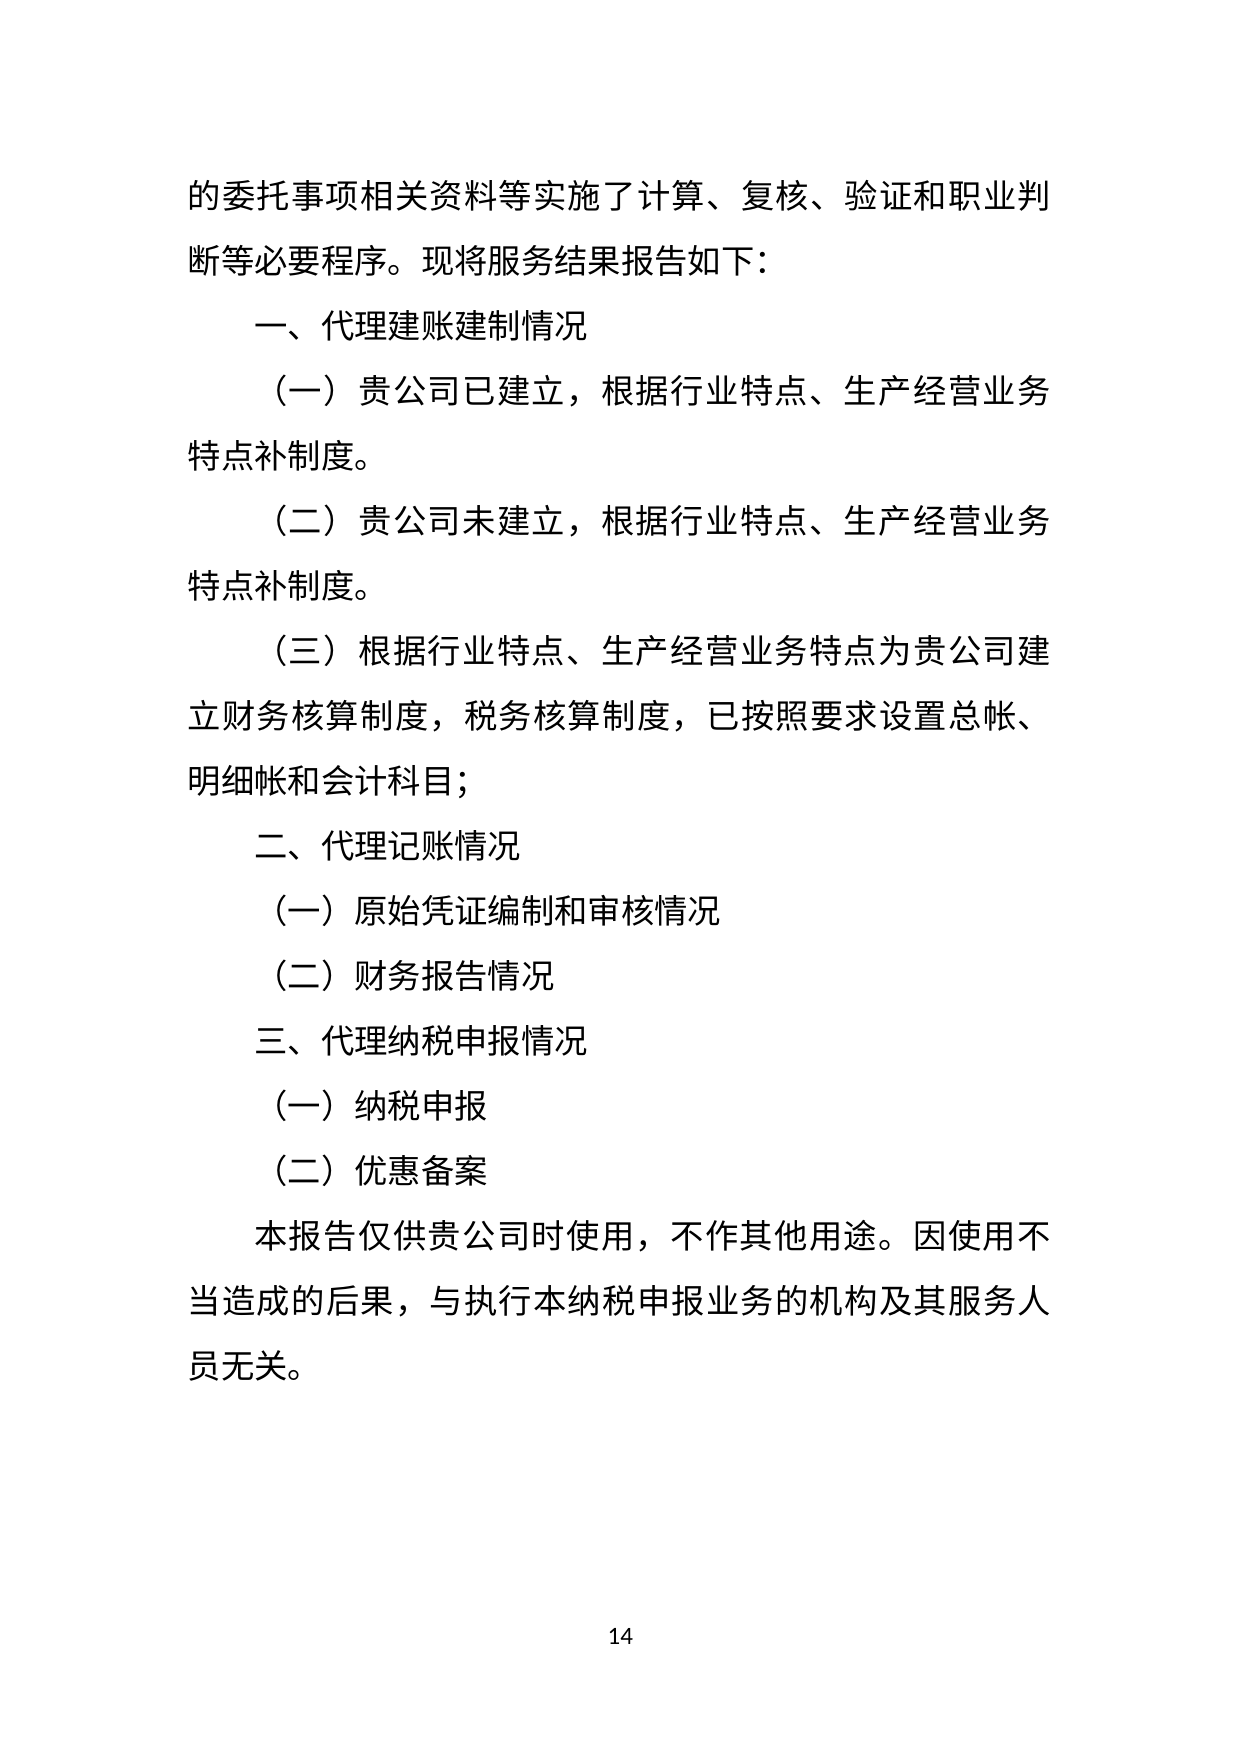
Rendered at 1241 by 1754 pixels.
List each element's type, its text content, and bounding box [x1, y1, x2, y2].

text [187, 162, 1053, 292]
text （一）纳税申报 [187, 1072, 1053, 1137]
text 三、代理纳税申报情况 [187, 1007, 1053, 1072]
text （二）贵公司未建立，根据行业特点、生产经营业务特点补制度。 [187, 487, 1053, 617]
text （三）根据行业特点、生产经营业务特点为贵公司建立财务核算制度，税务核算制度，已按照要求设置总帐、明细帐和会计科目； [187, 617, 1053, 812]
text （一）原始凭证编制和审核情况 [187, 877, 1053, 942]
text 本报告仅供贵公司时使用，不作其他用途。因使用不当造成的后果，与执行本纳税申报业务的机构及其服务人员无关。 [187, 1202, 1053, 1397]
text （一）贵公司已建立，根据行业特点、生产经营业务特点补制度。 [187, 357, 1053, 487]
text 一、代理建账建制情况 [187, 292, 1053, 357]
text （二）财务报告情况 [187, 942, 1053, 1007]
text 二、代理记账情况 [187, 812, 1053, 877]
text （二）优惠备案 [187, 1137, 1053, 1202]
